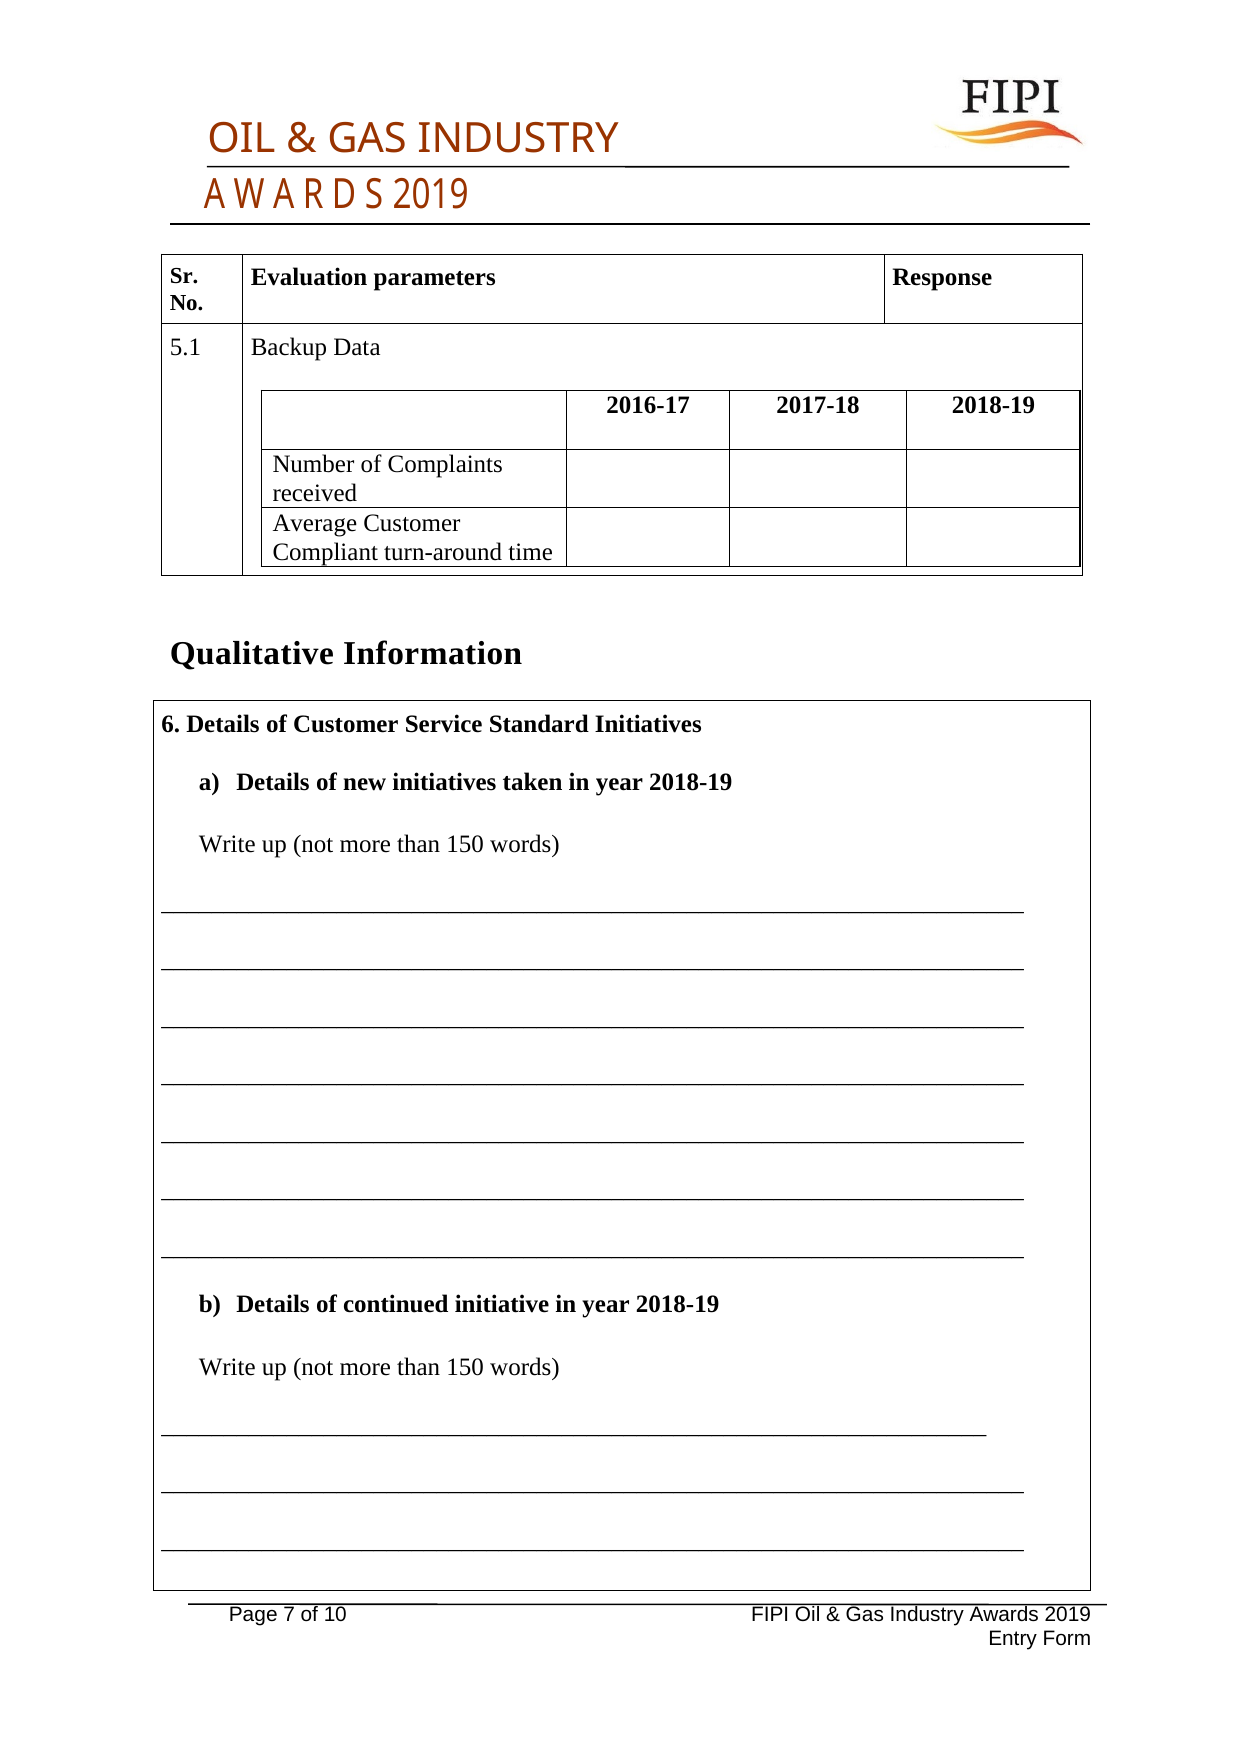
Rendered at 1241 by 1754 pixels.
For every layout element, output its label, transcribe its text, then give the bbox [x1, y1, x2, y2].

table_header Response [885, 255, 1082, 323]
picture [931, 75, 1089, 152]
table_cell Backup Data [243, 324, 1082, 574]
table_header Sr. No. [162, 255, 242, 323]
table_cell 5.1 [162, 324, 242, 574]
text Qualitative Information [169, 633, 1090, 671]
table_header Evaluation parameters [243, 255, 884, 323]
